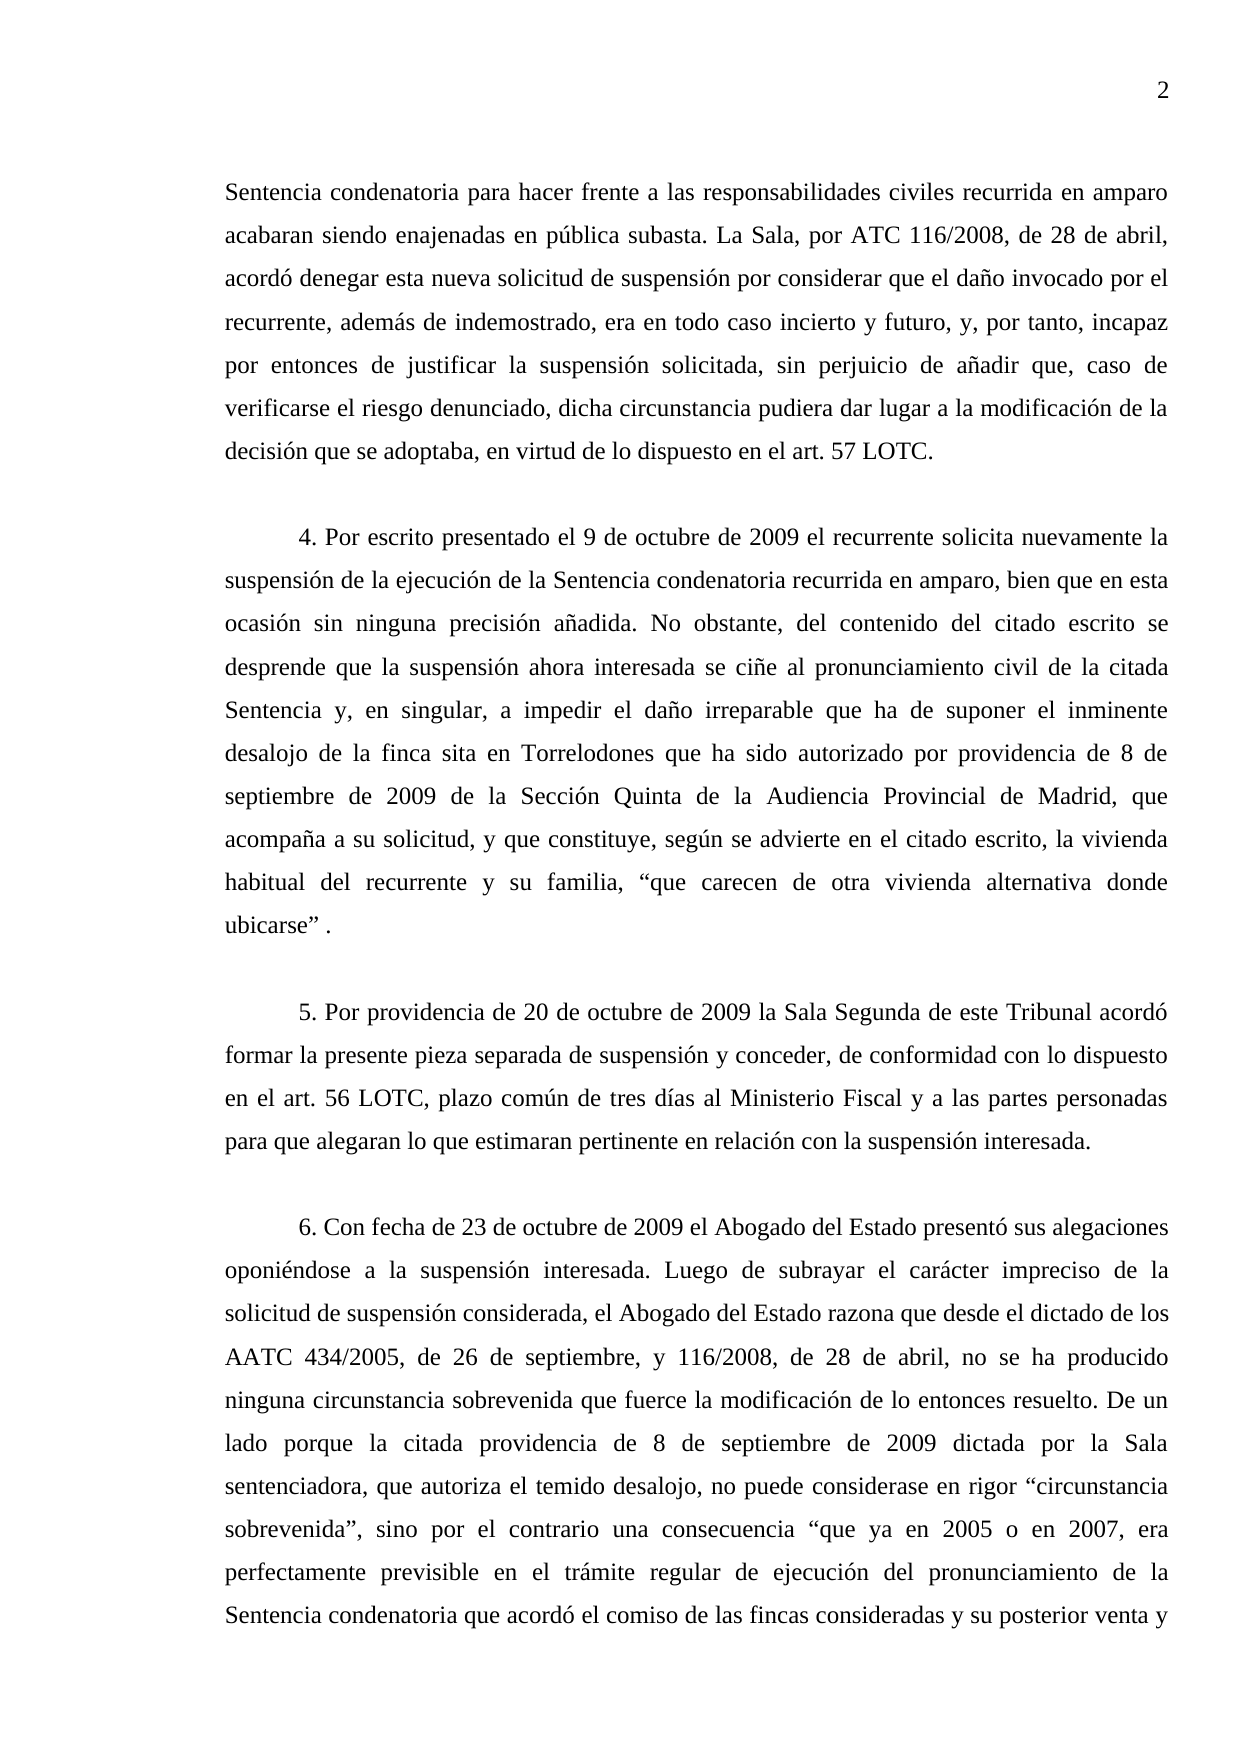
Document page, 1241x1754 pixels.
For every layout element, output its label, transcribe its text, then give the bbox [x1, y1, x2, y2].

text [224, 177, 1169, 465]
text 5. Por providencia de 20 de octubre de 2009 la Sala Segunda de este Tribunal acordó formar la presente pieza separada de suspensión y conceder, de conformidad con lo dispuesto en el art. 56 LOTC, plazo común de tres días al Ministerio Fiscal y a las partes personadas para que alegaran lo que estimaran pertinente en relación con la suspensión interesada. [224, 997, 1169, 1155]
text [224, 1212, 1169, 1629]
text 4. Por escrito presentado el 9 de octubre de 2009 el recurrente solicita nuevamente la suspensión de la ejecución de la Sentencia condenatoria recurrida en amparo, bien que en esta ocasión sin ninguna precisión añadida. No obstante, del contenido del citado escrito se desprende que la suspensión ahora interesada se ciñe al pronunciamiento civil de la citada Sentencia y, en singular, a impedir el daño irreparable que ha de suponer el inminente desalojo de la finca sita en Torrelodones que ha sido autorizado por providencia de 8 de septiembre de 2009 de la Sección Quinta de la Audiencia Provincial de Madrid, que acompaña a su solicitud, y que constituye, según se advierte en el citado escrito, la vivienda habitual del recurrente y su familia, “que carecen de otra vivienda alternativa donde ubicarse” . [224, 522, 1169, 939]
